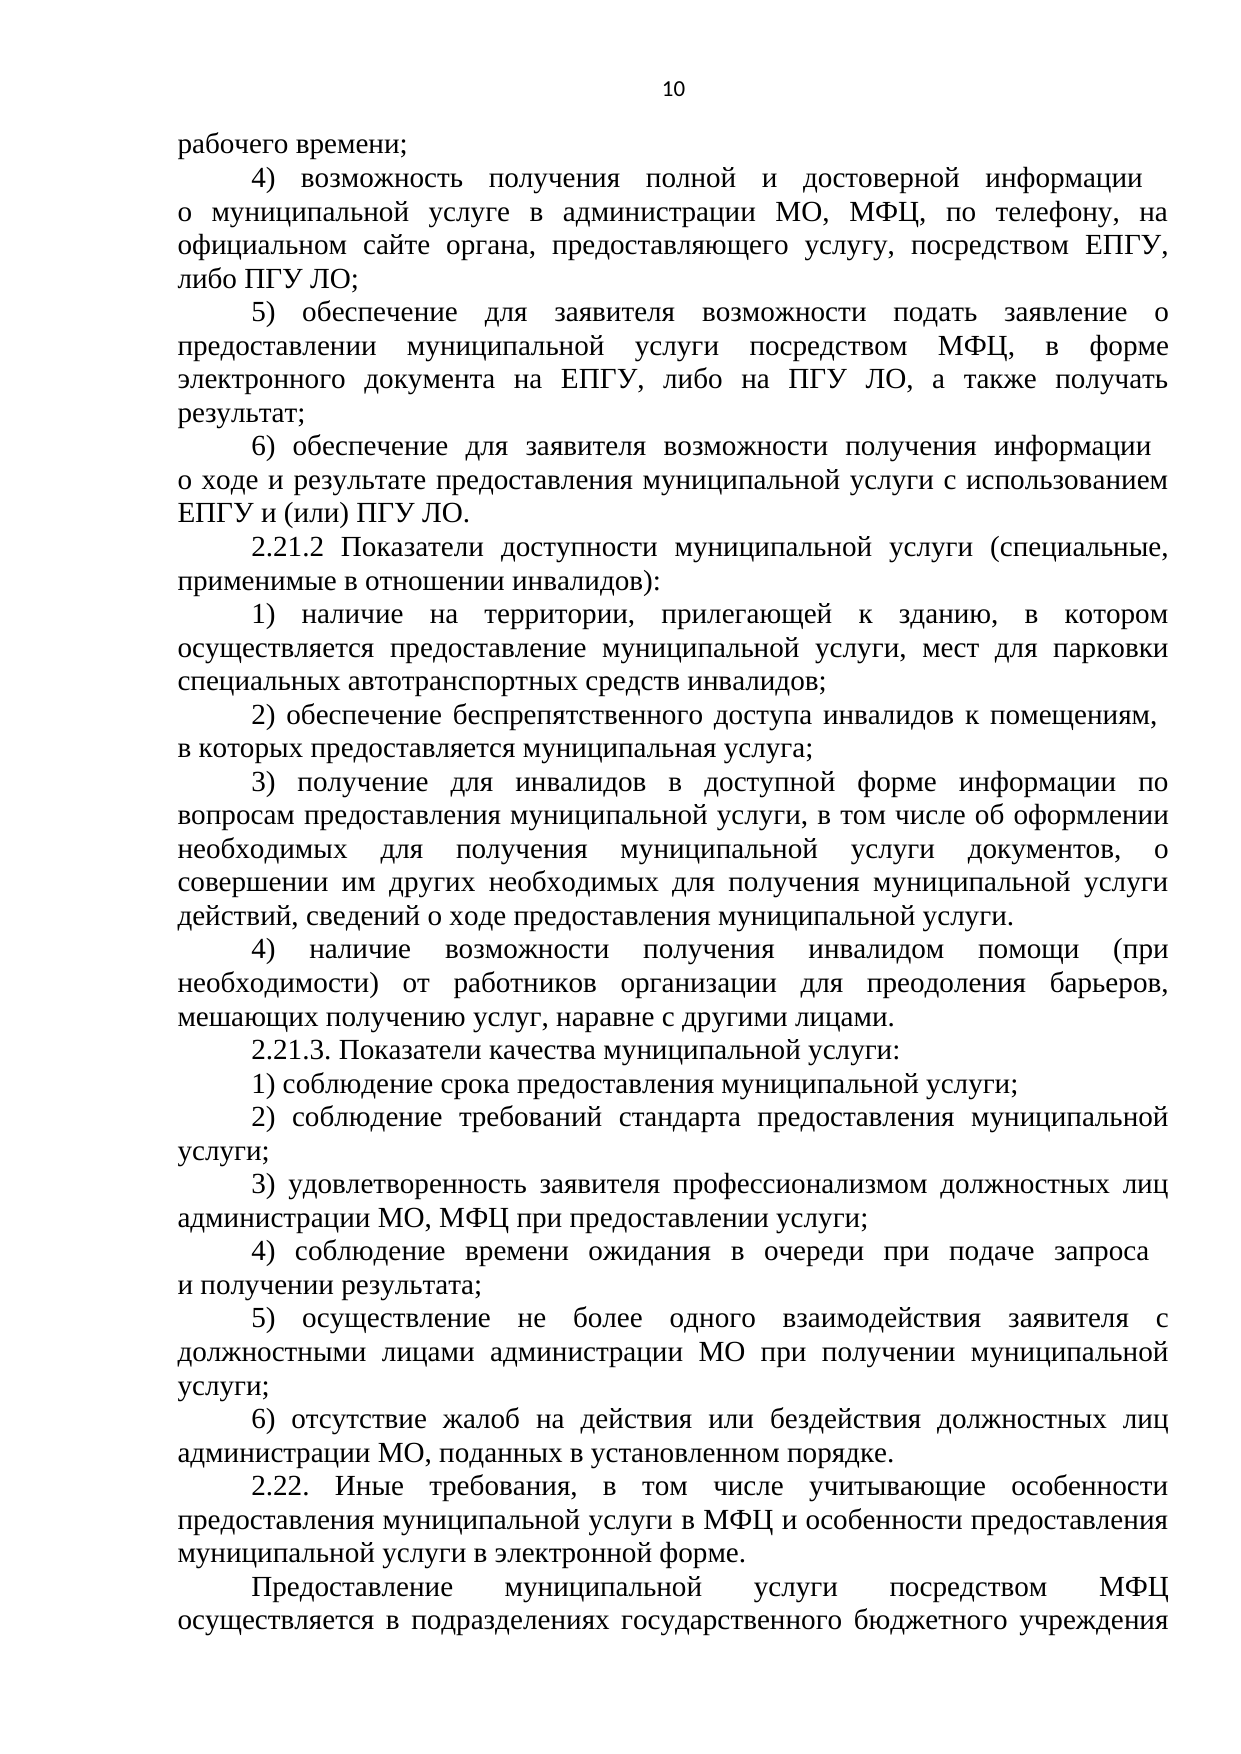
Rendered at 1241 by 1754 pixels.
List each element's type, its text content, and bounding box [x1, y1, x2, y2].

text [177, 1569, 1169, 1636]
text 5) осуществление не более одного взаимодействия заявителя с должностными лицами администрации МО при получении муниципальной услуги; [177, 1301, 1169, 1401]
text 2.21.3. Показатели качества муниципальной услуги: [177, 1032, 1169, 1066]
text 2) обеспечение беспрепятственного доступа инвалидов к помещениям, в которых предоставляется муниципальная услуга; [177, 697, 1169, 764]
text 6) отсутствие жалоб на действия или бездействия должностных лиц администрации МО, поданных в установленном порядке. [177, 1401, 1169, 1468]
text 1) соблюдение срока предоставления муниципальной услуги; [177, 1066, 1169, 1099]
text 4) соблюдение времени ожидания в очереди при подаче запроса и получении результата; [177, 1233, 1169, 1301]
text 2.21.2 Показатели доступности муниципальной услуги (специальные, применимые в отношении инвалидов): [177, 529, 1169, 596]
text 5) обеспечение для заявителя возможности подать заявление о предоставлении муниципальной услуги посредством МФЦ, в форме электронного документа на ЕПГУ, либо на ПГУ ЛО, а также получать результат; [177, 294, 1169, 428]
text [177, 127, 1169, 160]
text 3) получение для инвалидов в доступной форме информации по вопросам предоставления муниципальной услуги, в том числе об оформлении необходимых для получения муниципальной услуги документов, о совершении им других необходимых для получения муниципальной услуги действий, сведений о ходе предоставления муниципальной услуги. [177, 764, 1169, 932]
text 1) наличие на территории, прилегающей к зданию, в котором осуществляется предоставление муниципальной услуги, мест для парковки специальных автотранспортных средств инвалидов; [177, 596, 1169, 697]
text 4) наличие возможности получения инвалидом помощи (при необходимости) от работников организации для преодоления барьеров, мешающих получению услуг, наравне с другими лицами. [177, 932, 1169, 1032]
text 2.22. Иные требования, в том числе учитывающие особенности предоставления муниципальной услуги в МФЦ и особенности предоставления муниципальной услуги в электронной форме. [177, 1468, 1169, 1569]
text 4) возможность получения полной и достоверной информации о муниципальной услуге в администрации МО, МФЦ, по телефону, на официальном сайте органа, предоставляющего услугу, посредством ЕПГУ, либо ПГУ ЛО; [177, 160, 1169, 294]
text 3) удовлетворенность заявителя профессионализмом должностных лиц администрации МО, МФЦ при предоставлении услуги; [177, 1166, 1169, 1233]
text 2) соблюдение требований стандарта предоставления муниципальной услуги; [177, 1099, 1169, 1166]
text 6) обеспечение для заявителя возможности получения информации о ходе и результате предоставления муниципальной услуги с использованием ЕПГУ и (или) ПГУ ЛО. [177, 428, 1169, 529]
